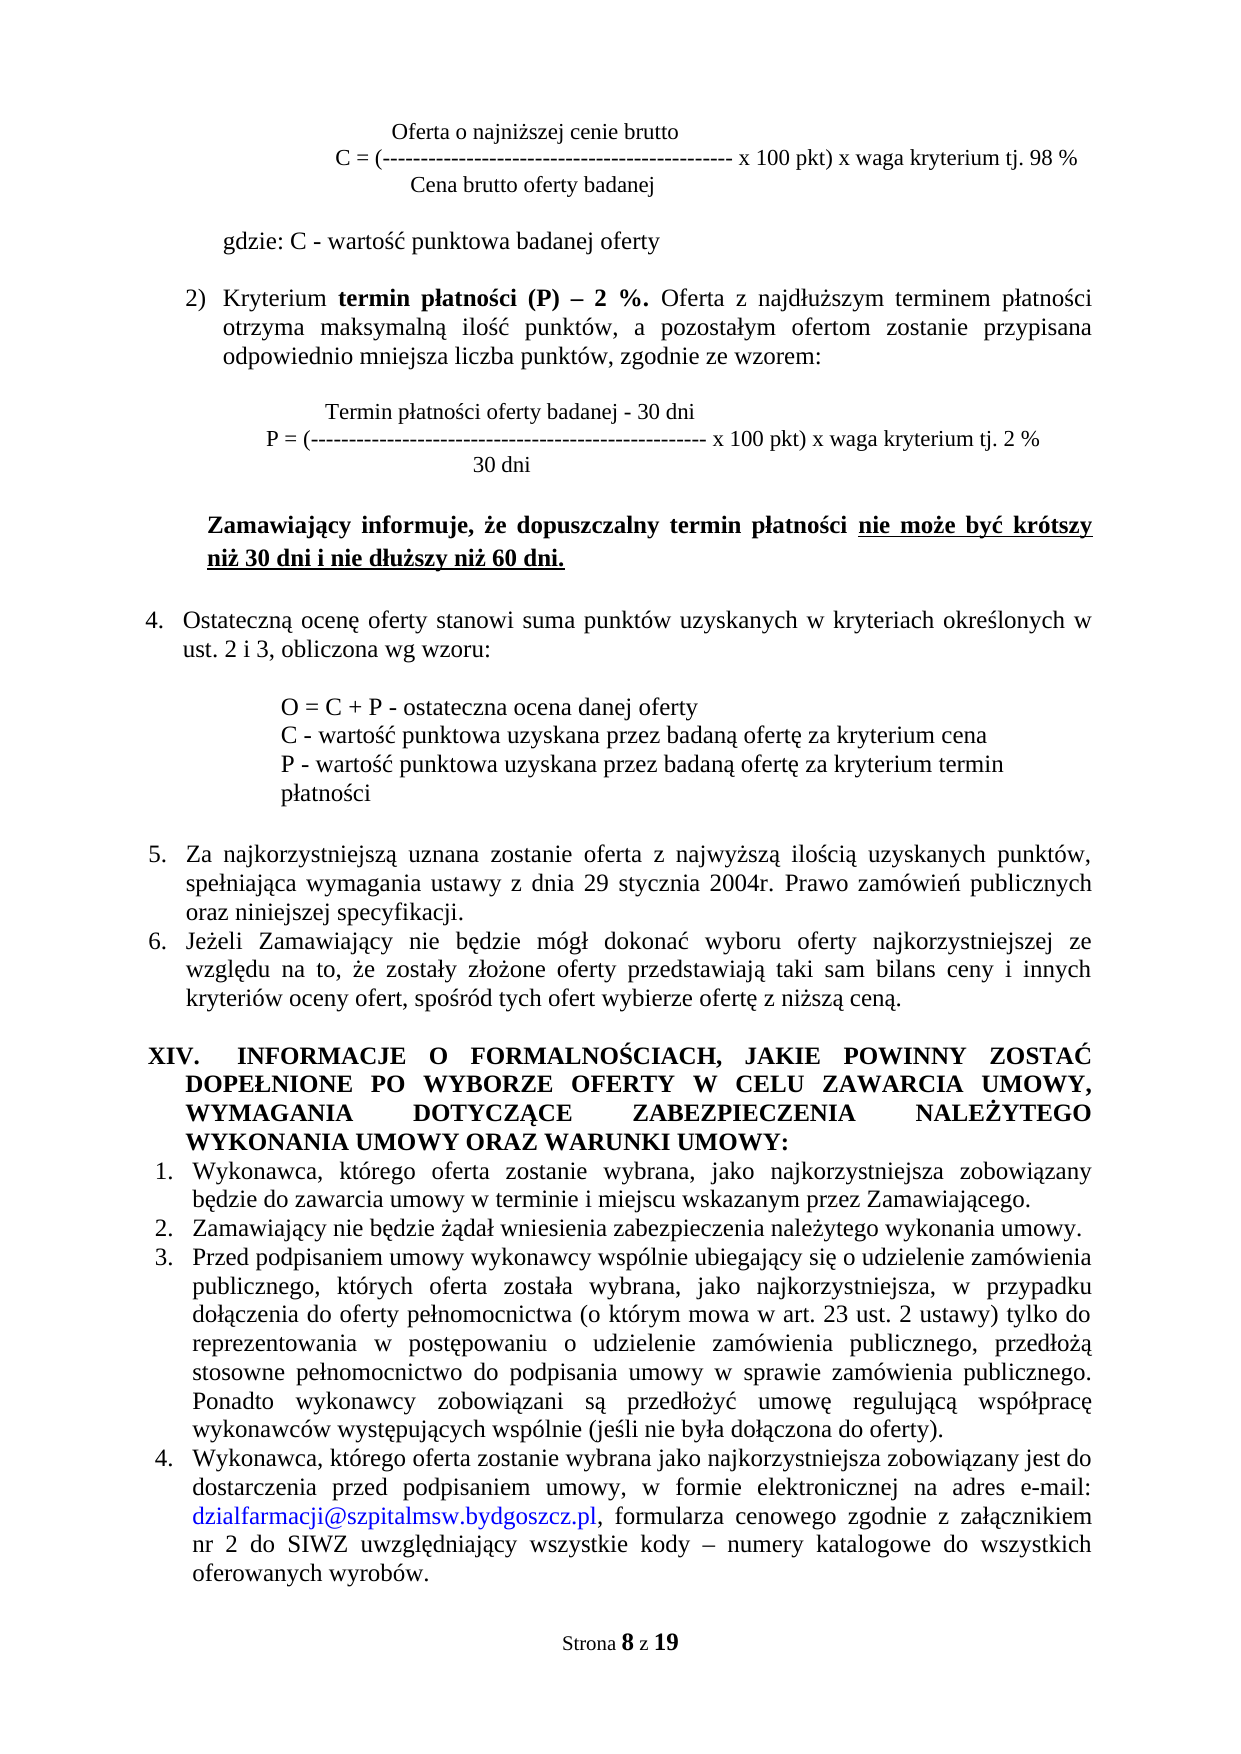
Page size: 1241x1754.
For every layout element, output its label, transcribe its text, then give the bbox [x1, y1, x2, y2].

list INFORMACJE O FORMALNOŚCIACH, JAKIE POWINNY ZOSTAĆ DOPEŁNIONE PO WYBORZE OFERTY W CELU ZAWARCIA UMOWY, WYMAGANIA DOTYCZĄCE ZABEZPIECZENIA NALEŻYTEGO WYKONANIA UMOWY ORAZ WARUNKI UMOWY: [148, 1041, 1092, 1156]
list Za najkorzystniejszą uznana zostanie oferta z najwyższą ilością uzyskanych punktów, spełniająca wymagania ustawy z dnia 29 stycznia 2004r. Prawo zamówień publicznych oraz niniejszej specyfikacji. [148, 839, 1092, 926]
list Ostateczną ocenę oferty stanowi suma punktów uzyskanych w kryteriach określonych w ust. 2 i 3, obliczona wg wzoru: [145, 605, 1092, 663]
text P = (---------------------------------------------------- x 100 pkt) x waga kryterium tj. 2 % [148, 425, 1092, 451]
text O = C + P - ostateczna ocena danej oferty [281, 692, 1092, 720]
text Cena brutto oferty badanej [148, 171, 1092, 197]
text Zamawiający informuje, że dopuszczalny termin płatności nie może być krótszy niż 30 dni i nie dłuższy niż 60 dni. [207, 511, 1092, 572]
list Wykonawca, którego oferta zostanie wybrana, jako najkorzystniejsza zobowiązany będzie do zawarcia umowy w terminie i miejscu wskazanym przez Zamawiającego. [154, 1156, 1092, 1213]
text C - wartość punktowa uzyskana przez badaną ofertę za kryterium cena [281, 720, 1092, 749]
list Wykonawca, którego oferta zostanie wybrana jako najkorzystniejsza zobowiązany jest do dostarczenia przed podpisaniem umowy, w formie elektronicznej na adres e-mail: dzialfarmacji@szpitalmsw.bydgoszcz.pl, formularza cenowego zgodnie z załącznikiem nr 2 do SIWZ uwzględniający wszystkie kody – numery katalogowe do wszystkich oferowanych wyrobów. [154, 1443, 1092, 1587]
text 30 dni [148, 451, 1092, 477]
text Termin płatności oferty badanej - 30 dni [148, 398, 1092, 425]
text C = (---------------------------------------------- x 100 pkt) x waga kryterium tj. 98 % [148, 144, 1092, 171]
list Jeżeli Zamawiający nie będzie mógł dokonać wyboru oferty najkorzystniejszej ze względu na to, że zostały złożone oferty przedstawiają taki sam bilans ceny i innych kryteriów oceny ofert, spośród tych ofert wybierze ofertę z niższą ceną. [148, 926, 1092, 1012]
text Oferta o najniższej cenie brutto [148, 118, 1092, 144]
list Przed podpisaniem umowy wykonawcy wspólnie ubiegający się o udzielenie zamówienia publicznego, których oferta została wybrana, jako najkorzystniejsza, w przypadku dołączenia do oferty pełnomocnictwa (o którym mowa w art. 23 ust. 2 ustawy) tylko do reprezentowania w postępowaniu o udzielenie zamówienia publicznego, przedłożą stosowne pełnomocnictwo do podpisania umowy w sprawie zamówienia publicznego. Ponadto wykonawcy zobowiązani są przedłożyć umowę regulującą współpracę wykonawców występujących wspólnie (jeśli nie była dołączona do oferty). [154, 1242, 1092, 1443]
text P - wartość punktowa uzyskana przez badaną ofertę za kryterium termin płatności [281, 749, 1092, 807]
list Zamawiający nie będzie żądał wniesienia zabezpieczenia należytego wykonania umowy. [154, 1213, 1092, 1242]
list Kryterium termin płatności (P) – 2 %. Oferta z najdłuższym terminem płatności otrzyma maksymalną ilość punktów, a pozostałym ofertom zostanie przypisana odpowiednio mniejsza liczba punktów, zgodnie ze wzorem: [185, 283, 1092, 370]
text gdzie: C - wartość punktowa badanej oferty [223, 226, 1092, 255]
